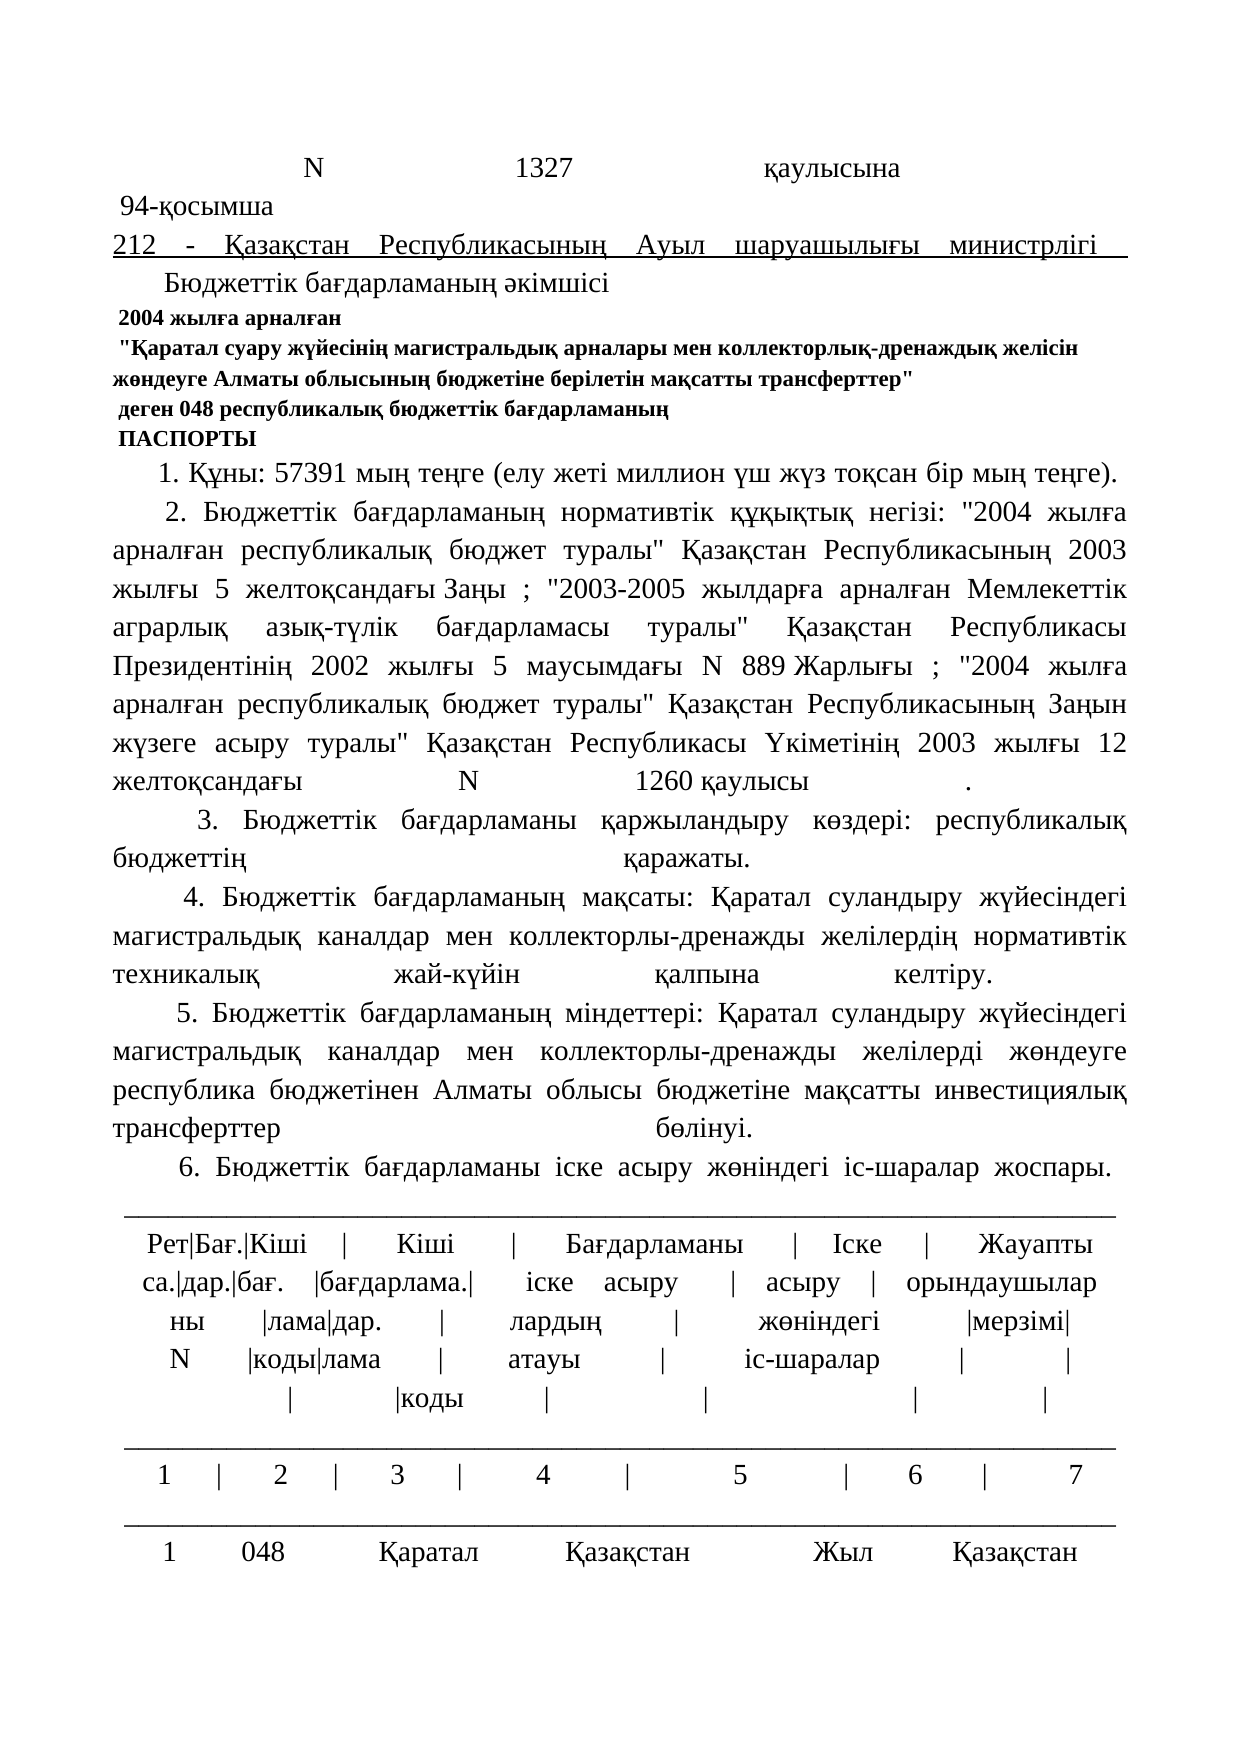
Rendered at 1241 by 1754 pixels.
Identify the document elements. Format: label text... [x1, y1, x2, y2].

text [112, 455, 1128, 1568]
text 212 - Қазақстан Республикасының Ауыл шаруашылығы министрлігі Бюджеттік бағдарламаның әкімшісі [112, 257, 1128, 299]
text 212 - Қазақстан Республикасының Ауыл шаруашылығы министрлігі Бюджеттік бағдарламаның әкімшісі [112, 227, 1128, 256]
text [112, 150, 1128, 222]
text 2004 жылға арналған "Қаратал суару жүйесiнiң магистральдық арналары мен коллекторлық-дренаждық желiсiн жөндеуге Алматы облысының бюджетiне берiлетiн мақсатты трансферттер" деген 048 республикалық бюджеттiк бағдарламаның ПАСПОРТЫ [112, 304, 1128, 451]
